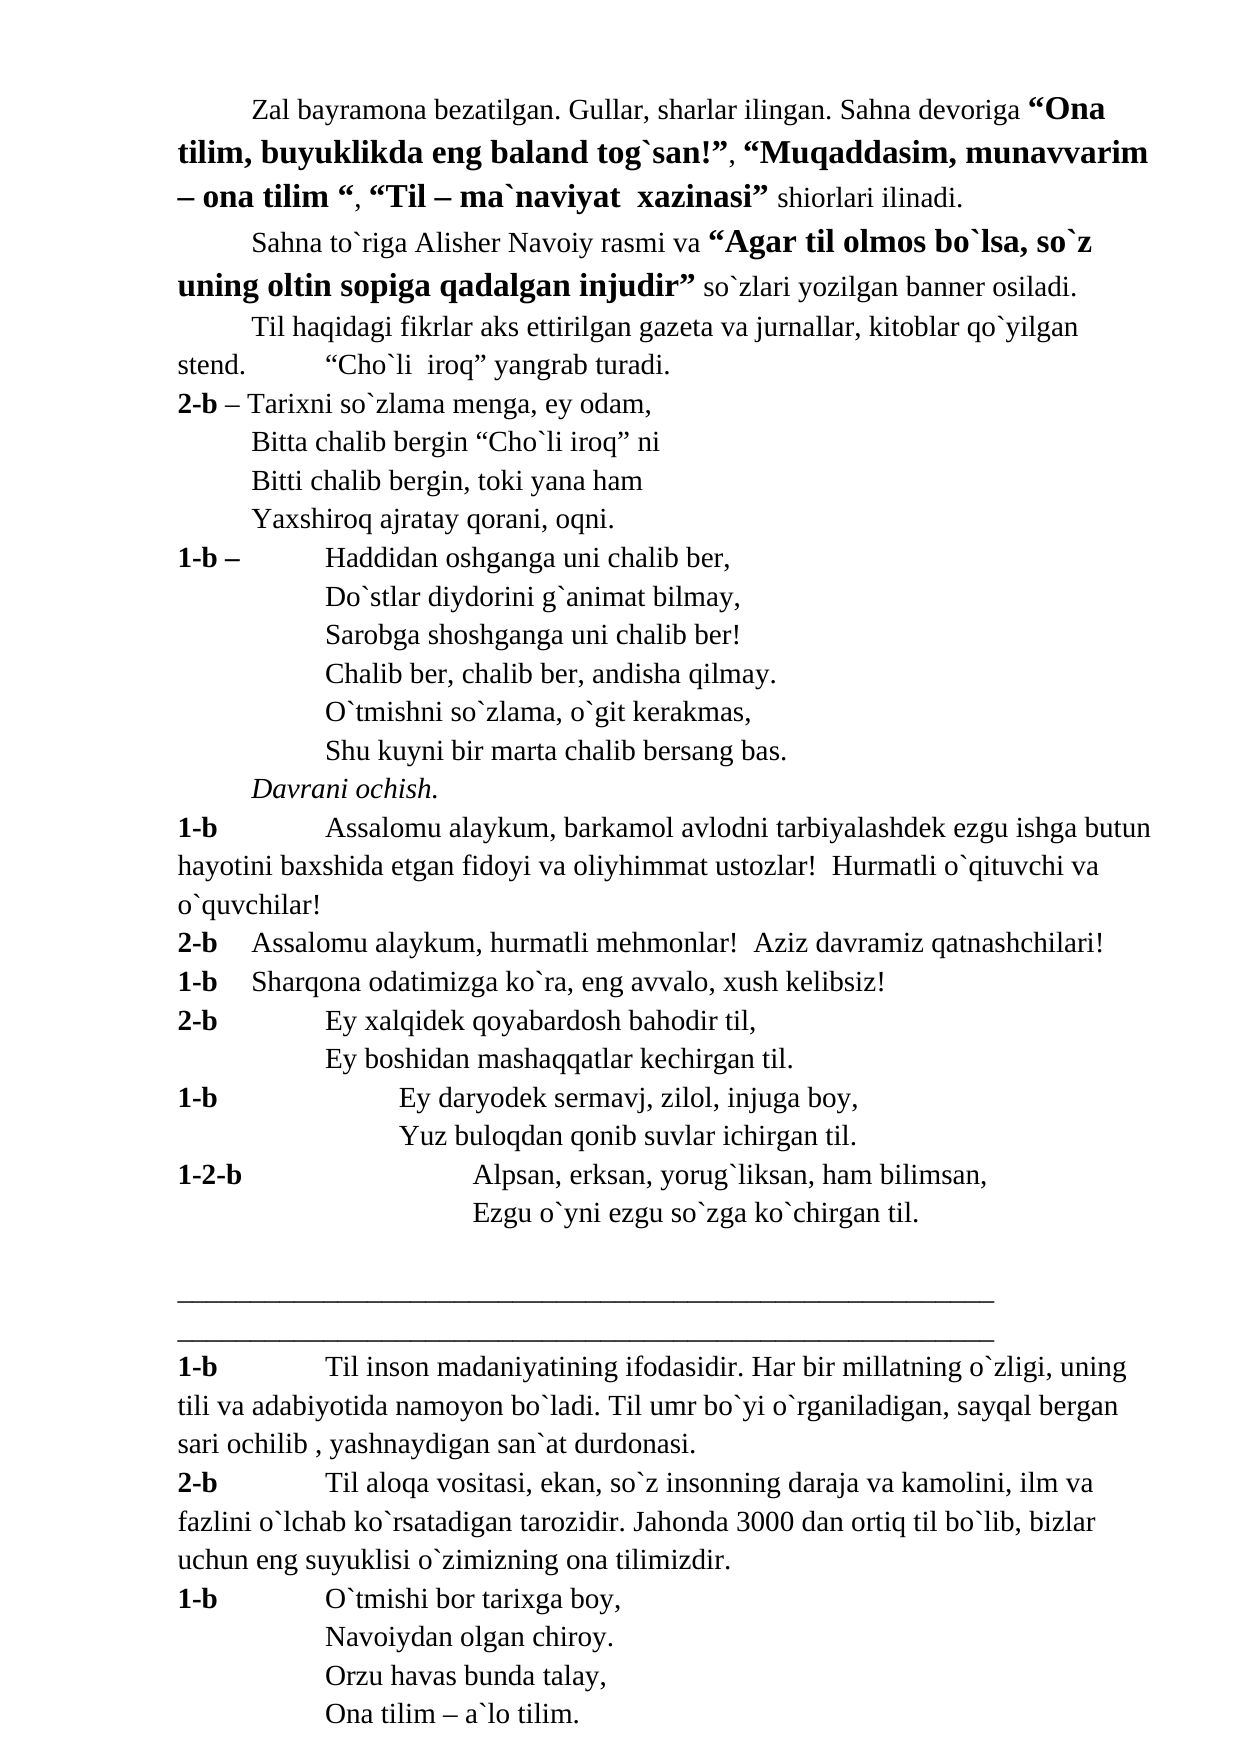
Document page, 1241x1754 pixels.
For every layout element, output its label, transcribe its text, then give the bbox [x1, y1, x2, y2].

text 2-b – Tarixni so`zlama menga, ey odam, [177, 386, 1152, 419]
text Do`stlar diydorini g`animat bilmay, [177, 579, 1152, 612]
text Orzu havas bunda talay, [177, 1658, 1152, 1691]
text 1-b Sharqona odatimizga ko`ra, eng avvalo, xush kelibsiz! [177, 964, 1152, 998]
text Sarobga shoshganga uni chalib ber! [177, 617, 1152, 651]
text Sahna to` Alisher Navoiy rasmi va “Agar til olmos bo`lsa, so`z uning oltin sopiga qadalgan injudir” so`zlari yozilgan banner osiladi. [177, 221, 1152, 303]
text 1-b Assalomu alaykum, barkamol avlodni tarbiyalashdek ezgu ishga butun hayotini baxshida etgan fidoyi va oliyhimmat ustozlar! Hurmatli o`qituvchi va o`quvchilar! [177, 810, 1152, 921]
text 1-b Til inson madaniyatining ifodasidir. Har bir millatning o`zligi, uning tili va adabiyotida namoyon bo`ladi. Til umr bo`yi o`rganiladigan, sayqal bergan sari ochilib , yashnaydigan san`at durdonasi. [177, 1349, 1152, 1460]
text 2-b Ey xalqidek qoyabardosh bahodir til, [177, 1003, 1152, 1036]
text Yaxshiroq ajratay qorani, oqni. [177, 502, 1152, 535]
text Ona tilim – a`lo tilim. [177, 1696, 1152, 1730]
text Ey boshidan mashaqqatlar kechirgan til. [251, 1041, 1152, 1075]
text Chalib ber, chalib ber, andisha qilmay. [177, 656, 1152, 689]
text 1-b Ey daryodek sermavj, zilol, injuga boy, [177, 1080, 1152, 1113]
text ________________________________________________________ [177, 1272, 1152, 1306]
text Ezgu o`yni ezgu so`zga ko`chirgan til. [177, 1195, 1152, 1229]
text 1-b – Haddidan oshganga uni chalib ber, [177, 540, 1152, 574]
text Shu kuyni bir marta chalib bersang bas. [177, 733, 1152, 766]
text Bitta chalib bergin “Cho`li iroq” ni [177, 424, 1152, 458]
text Yuz buloqdan qonib suvlar ichirgan til. [177, 1118, 1152, 1152]
text O`tmishni so`zlama, o`git kerakmas, [177, 694, 1152, 728]
text Bitti chalib bergin, toki yana ham [177, 463, 1152, 497]
text 2-b Til aloqa vositasi, ekan, so`z insonning daraja va kamolini, ilm va fazlini o`lchab ko`rsatadigan tarozidir. Jahonda 3000 dan ortiq til bo`lib, bizlar uchun eng suyuklisi o`zimizning ona tilimizdir. [177, 1465, 1152, 1576]
text Til haqidagi fikrlar aks ettirilgan gazeta va jurnallar, kitoblar qo`yilgan stend. “Cho`li iroq” yangrab turadi. [177, 309, 1152, 381]
text 2-b Assalomu alaykum, hurmatli mehmonlar! Aziz davramiz qatnashchilari! [177, 926, 1152, 959]
text Davrani ochish. [177, 771, 1152, 805]
text Navoiydan olgan chiroy. [177, 1619, 1152, 1653]
text 1-2-b Alpsan, erksan, yorug`liksan, ham bilimsan, [177, 1157, 1152, 1190]
text Zal bayramona bezatilgan. Gullar, sharlar ilingan. Sahna devoriga “Ona tilim, buyuklikda eng baland tog`san!”, “Muqaddasim, munavvarim – ona tilim “, “Til – ma`naviyat xazinasi” shiorlari ilinadi. [177, 89, 1152, 215]
text ________________________________________________________ [177, 1311, 1152, 1344]
text 1-b O`tmishi bor tarixga boy, [177, 1581, 1152, 1614]
